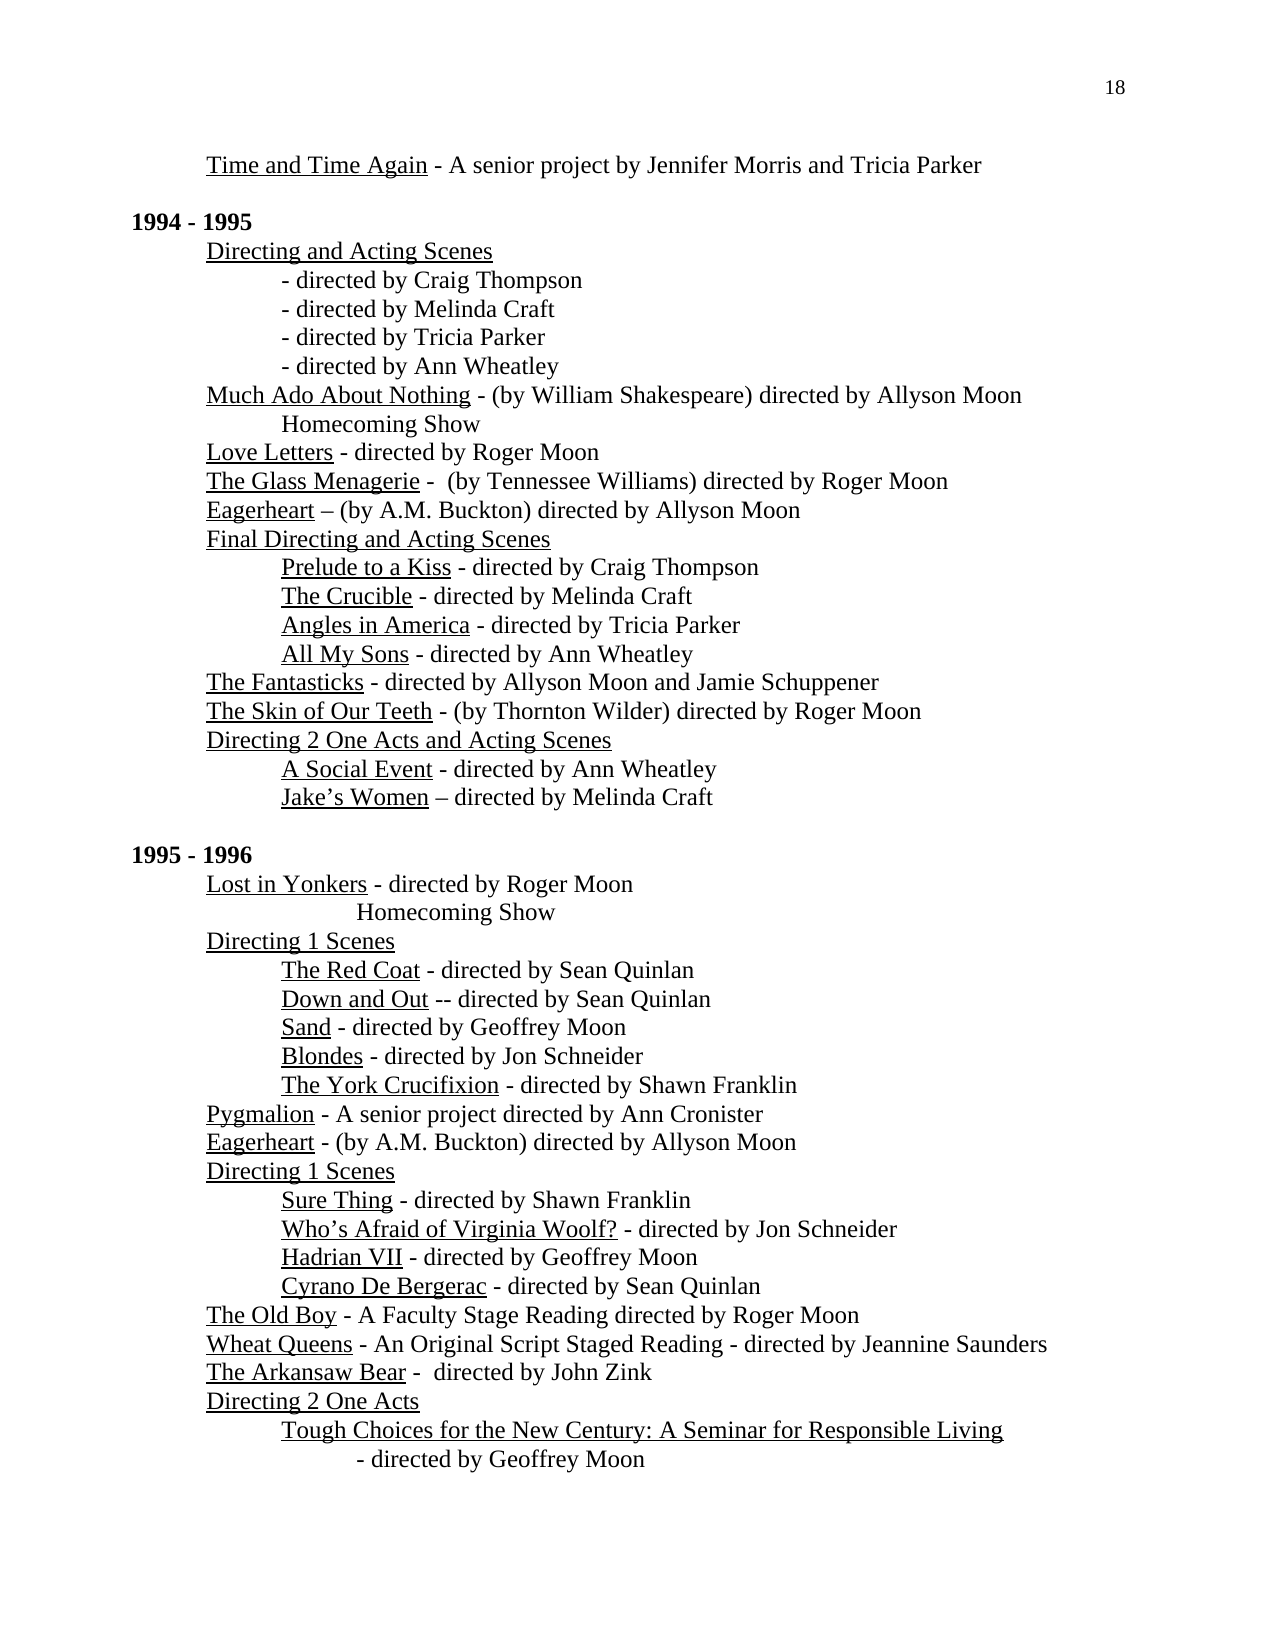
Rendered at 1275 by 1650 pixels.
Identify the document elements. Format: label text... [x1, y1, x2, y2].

text The Old Boy - A Faculty Stage Reading directed by Roger Moon [131, 1300, 1125, 1329]
text The Skin of Our Teeth - (by Thornton Wilder) directed by Roger Moon [131, 696, 1125, 725]
text Wheat Queens - An Original Script Staged Reading - directed by Jeannine Saunders [131, 1329, 1125, 1357]
text Directing 2 One Acts and Acting Scenes [131, 725, 1125, 754]
text Who’s Afraid of Virginia Woolf? - directed by Jon Schneider [131, 1214, 1125, 1242]
text Lost in Yonkers - directed by Roger Moon [131, 869, 1125, 897]
text Directing 1 Scenes [131, 1156, 1125, 1185]
text The Arkansaw Bear - directed by John Zink [131, 1357, 1125, 1386]
text Cyrano De Bergerac - directed by Sean Quinlan [131, 1271, 1125, 1300]
text The Red Coat - directed by Sean Quinlan [131, 955, 1125, 984]
text The Crucible - directed by Melinda Craft [131, 581, 1125, 610]
text Pygmalion - A senior project directed by Ann Cronister [131, 1099, 1125, 1127]
text Love Letters - directed by Roger Moon [131, 437, 1125, 466]
text Prelude to a Kiss - directed by Craig Thompson [131, 552, 1125, 581]
text A Social Event - directed by Ann Wheatley [131, 754, 1125, 782]
text - directed by Tricia Parker [131, 322, 1125, 351]
text Directing 2 One Acts [131, 1386, 1125, 1415]
text All My Sons - directed by Ann Wheatley [131, 639, 1125, 667]
text Sure Thing - directed by Shawn Franklin [131, 1185, 1125, 1214]
text Angles in America - directed by Tricia Parker [131, 610, 1125, 639]
text 1995 - 1996 [131, 840, 1125, 869]
text Homecoming Show [131, 897, 1125, 926]
text Time and Time Again - A senior project by Jennifer Morris and Tricia Parker [131, 150, 1125, 179]
text Hadrian VII - directed by Geoffrey Moon [131, 1242, 1125, 1271]
text Sand - directed by Geoffrey Moon [131, 1012, 1125, 1041]
text Directing 1 Scenes [131, 926, 1125, 955]
text The Fantasticks - directed by Allyson Moon and Jamie Schuppener [131, 667, 1125, 696]
text Final Directing and Acting Scenes [131, 524, 1125, 552]
text The Glass Menagerie - (by Tennessee Williams) directed by Roger Moon [131, 466, 1125, 495]
text - directed by Melinda Craft [131, 294, 1125, 322]
text - directed by Geoffrey Moon [281, 1444, 1125, 1472]
text Directing and Acting Scenes [131, 236, 1125, 265]
text The York Crucifixion - directed by Shawn Franklin [131, 1070, 1125, 1099]
text Down and Out -- directed by Sean Quinlan [131, 984, 1125, 1012]
text 1994 - 1995 [131, 207, 1125, 236]
text - directed by Craig Thompson [131, 265, 1125, 294]
text Homecoming Show [131, 409, 1125, 437]
text Eagerheart – (by A.M. Buckton) directed by Allyson Moon [131, 495, 1125, 524]
text Much Ado About Nothing - (by William Shakespeare) directed by Allyson Moon [131, 380, 1125, 409]
text Tough Choices for the New Century: A Seminar for Responsible Living [131, 1415, 1125, 1444]
text - directed by Ann Wheatley [206, 351, 1125, 380]
text Eagerheart - (by A.M. Buckton) directed by Allyson Moon [131, 1127, 1125, 1156]
text Blondes - directed by Jon Schneider [131, 1041, 1125, 1070]
text Jake’s Women – directed by Melinda Craft [131, 782, 1125, 811]
